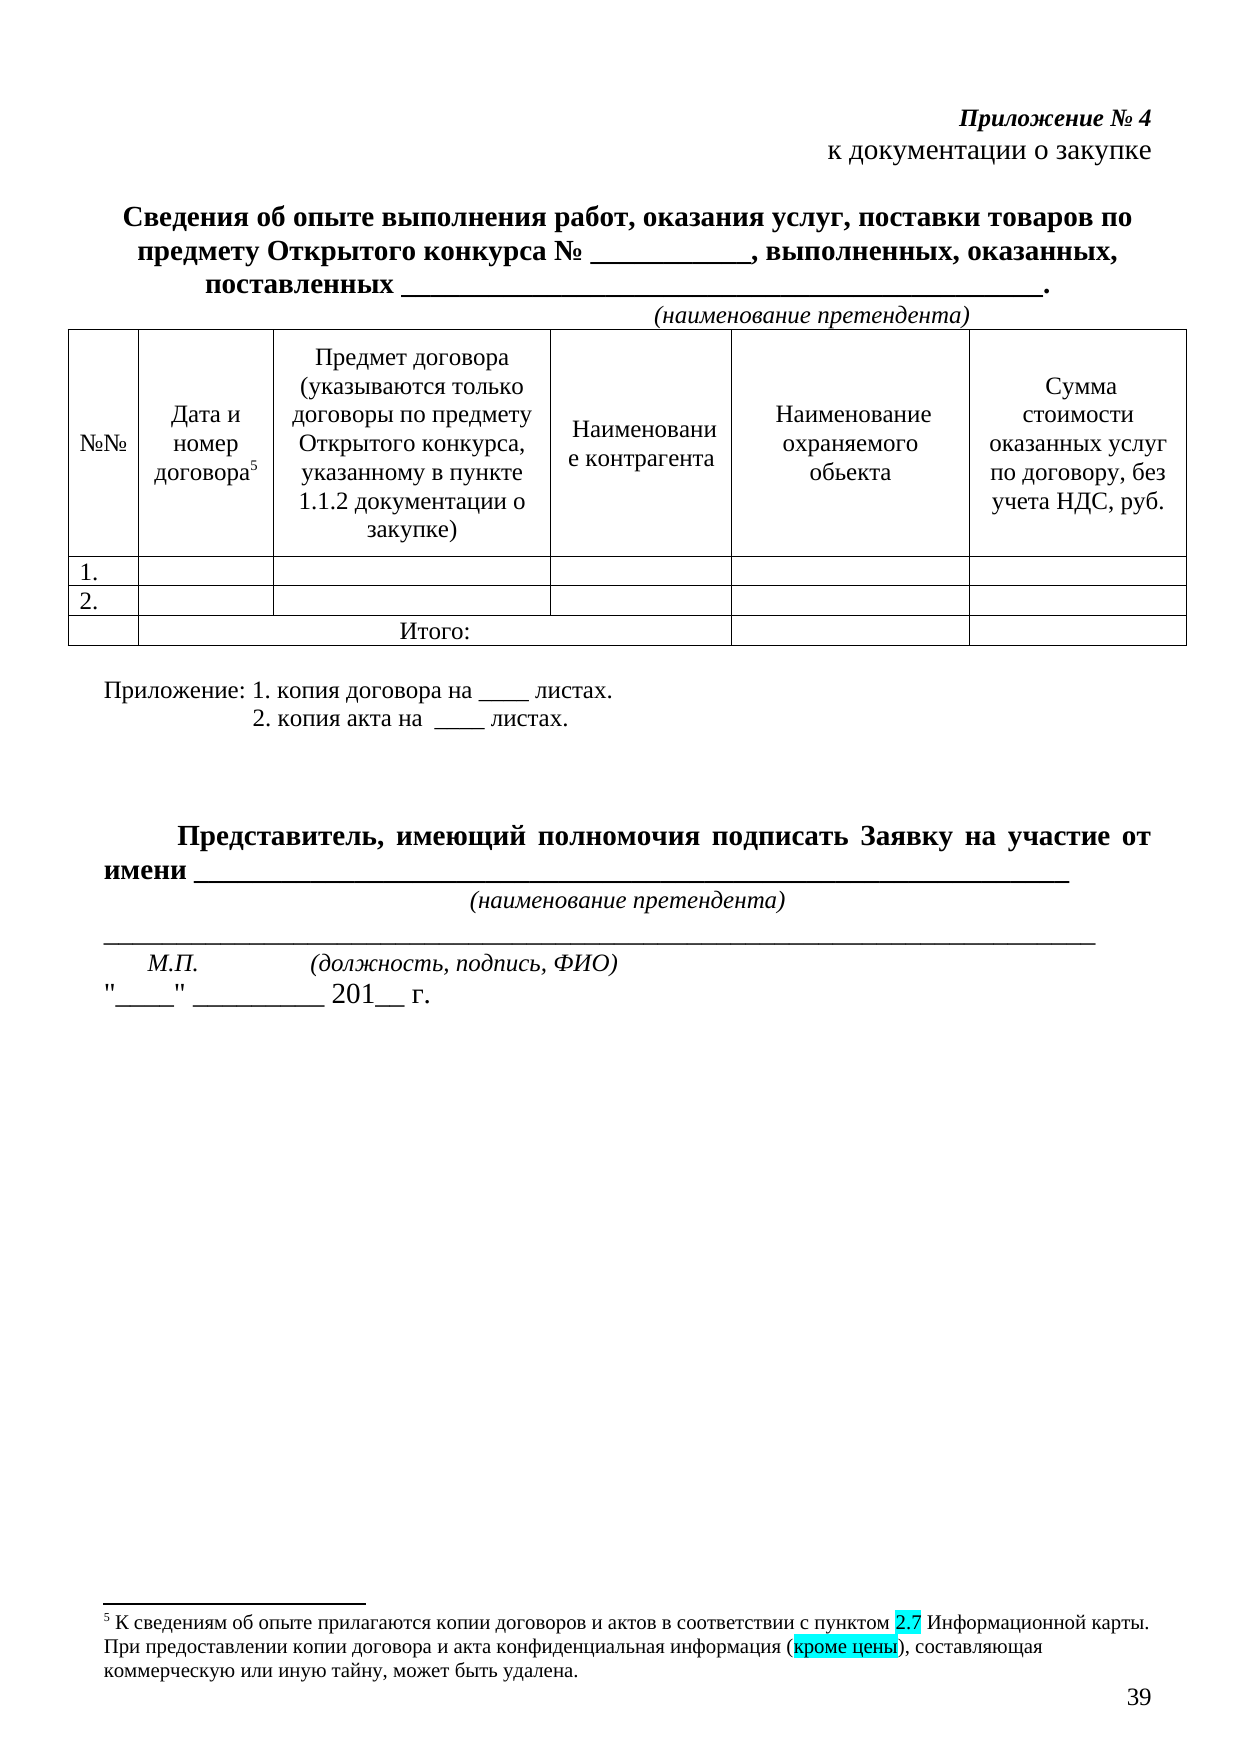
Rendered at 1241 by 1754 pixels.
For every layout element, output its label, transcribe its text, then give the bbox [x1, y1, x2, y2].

table_cell [970, 557, 1186, 585]
text Приложение: 1. копия договора на ____ листах. [103, 675, 1152, 703]
table_header Сумма стоимости оказанных услуг по договору, без учета НДС, руб. [970, 330, 1186, 556]
table_header Наименование охраняемого обьекта [732, 330, 969, 556]
table_cell [970, 586, 1186, 615]
table_header Дата и номер договора [139, 330, 273, 556]
text ____________________________________________________________________ [103, 914, 1152, 948]
table_cell [551, 557, 731, 585]
table_cell [69, 616, 138, 645]
table_cell [139, 586, 273, 615]
table_header Предмет договора (указываются только договоры по предмету Открытого конкурса, указанному в пункте 1.1.2 документации о закупке) [274, 330, 550, 556]
table_cell [732, 586, 969, 615]
table_header №№ [69, 330, 138, 556]
text 2. копия акта на ____ листах. [103, 703, 1152, 732]
text Представитель, имеющий полномочия подписать Заявку на участие от имени ____________________________________________________________ [103, 818, 1152, 886]
table_cell [274, 557, 550, 585]
table_cell [274, 586, 550, 615]
table_cell 2. [69, 586, 138, 615]
table_cell [139, 557, 273, 585]
text М.П. (должность, подпись, ФИО) [103, 948, 1152, 977]
text "____" _________ 201__ г. [103, 977, 1152, 1010]
text (наименование претендента) [103, 886, 1152, 914]
table_cell Итого: [139, 616, 731, 645]
subtitle к документации о закупке [103, 132, 1152, 166]
table_cell 1. [69, 557, 138, 585]
text Сведения об опыте выполнения работ, оказания услуг, поставки товаров по предмету Открытого конкурса № ___________, выполненных, оказанных, поставленных ____________________________________________. [103, 199, 1152, 300]
table_cell [732, 616, 969, 645]
text Приложение № 4 [103, 103, 1152, 132]
table_cell [732, 557, 969, 585]
table_header Наименование контрагента [551, 330, 731, 556]
table_cell [551, 586, 731, 615]
table_cell [970, 616, 1186, 645]
text (наименование претендента) [103, 300, 1152, 329]
